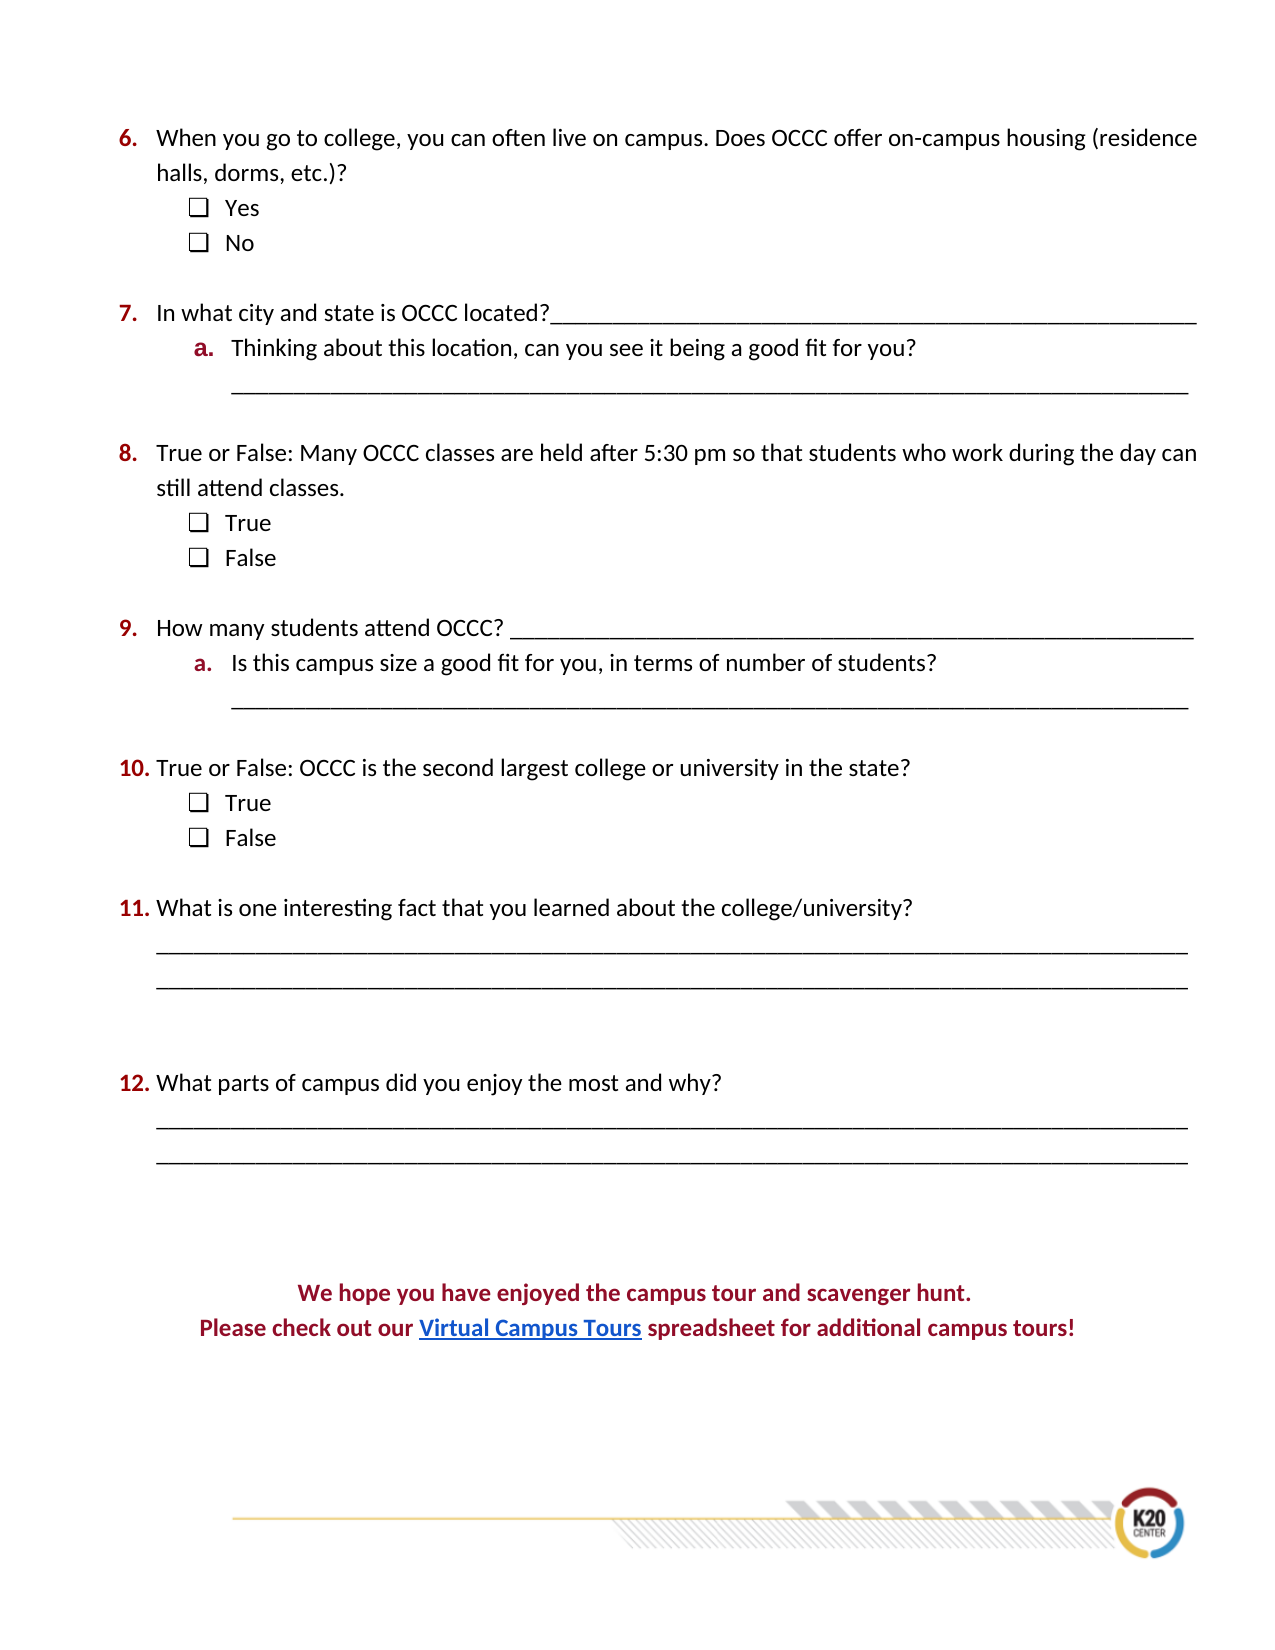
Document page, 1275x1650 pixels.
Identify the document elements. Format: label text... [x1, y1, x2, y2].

list Is this campus size a good fit for you, in terms of number of students? _____________________________________________________________________________ [193, 647, 1200, 713]
list True [187, 507, 1200, 538]
list Yes [187, 192, 1200, 223]
list How many students attend OCCC? _______________________________________________________ [118, 612, 1200, 643]
list In what city and state is OCCC located?____________________________________________________ [118, 297, 1200, 328]
list True [187, 787, 1200, 818]
list No [187, 227, 1200, 258]
text ___________________________________________________________________________________ [156, 1137, 1200, 1168]
list False [187, 822, 1200, 853]
list True or False: Many OCCC classes are held after 5:30 pm so that students who work during the day can still attend classes. [118, 437, 1200, 503]
list Thinking about this location, can you see it being a good fit for you? _____________________________________________________________________________ [193, 332, 1200, 398]
picture [225, 1475, 1200, 1575]
list What parts of campus did you enjoy the most and why? ___________________________________________________________________________________ [118, 1067, 1200, 1133]
text ___________________________________________________________________________________ [156, 962, 1200, 993]
text We hope you have enjoyed the campus tour and scavenger hunt. Please check out our Virtual Campus Tours spreadsheet for additional campus tours! [75, 1277, 1200, 1343]
list True or False: OCCC is the second largest college or university in the state? [118, 752, 1200, 783]
list What is one interesting fact that you learned about the college/university? ___________________________________________________________________________________ [118, 892, 1200, 958]
list When you go to college, you can often live on campus. Does OCCC offer on-campus housing (residence halls, dorms, etc.)? [118, 122, 1200, 188]
list False [187, 542, 1200, 573]
